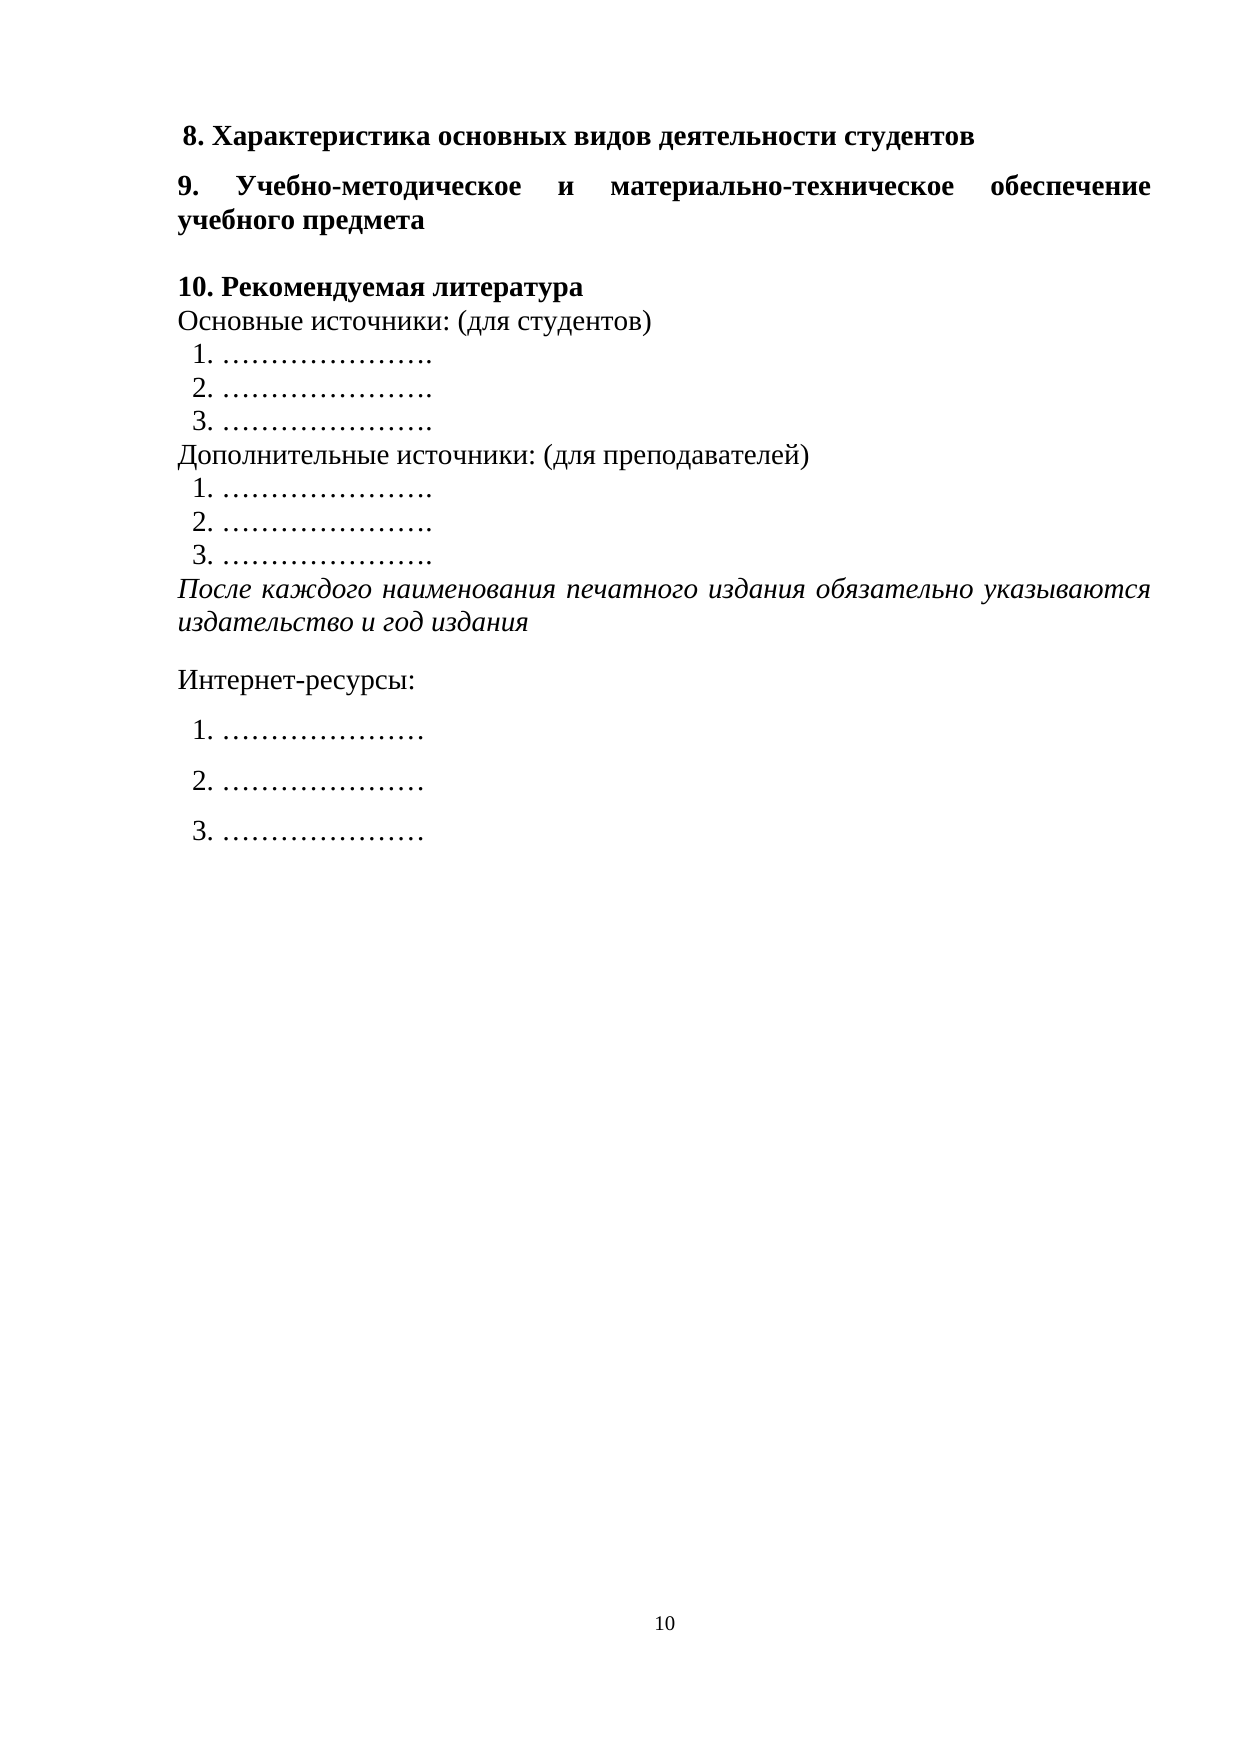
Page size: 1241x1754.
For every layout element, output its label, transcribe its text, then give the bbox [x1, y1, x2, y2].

text 1. …………………. [177, 470, 1152, 504]
text 3. …………………. [177, 537, 1152, 571]
text 10. Рекомендуемая литература [177, 269, 1152, 303]
text Дополнительные источники: (для преподавателей) [177, 437, 1152, 470]
text Интернет-ресурсы: [177, 662, 1152, 696]
text 2. …………………. [177, 504, 1152, 537]
text 8. Характеристика основных видов деятельности студентов [177, 118, 1152, 152]
text 2. ………………… [177, 763, 1152, 796]
text 2. …………………. [177, 370, 1152, 403]
text 1. ………………… [177, 712, 1152, 746]
text 10 [177, 1611, 1152, 1635]
text 1. …………………. [177, 336, 1152, 370]
text После каждого наименования печатного издания обязательно указываются издательство и год издания [177, 571, 1152, 638]
text 9. Учебно-методическое и материально-техническое обеспечение учебного предмета [177, 168, 1152, 236]
text Основные источники: (для студентов) [177, 303, 1152, 336]
text 3. …………………. [177, 403, 1152, 437]
text 3. ………………… [177, 813, 1152, 847]
